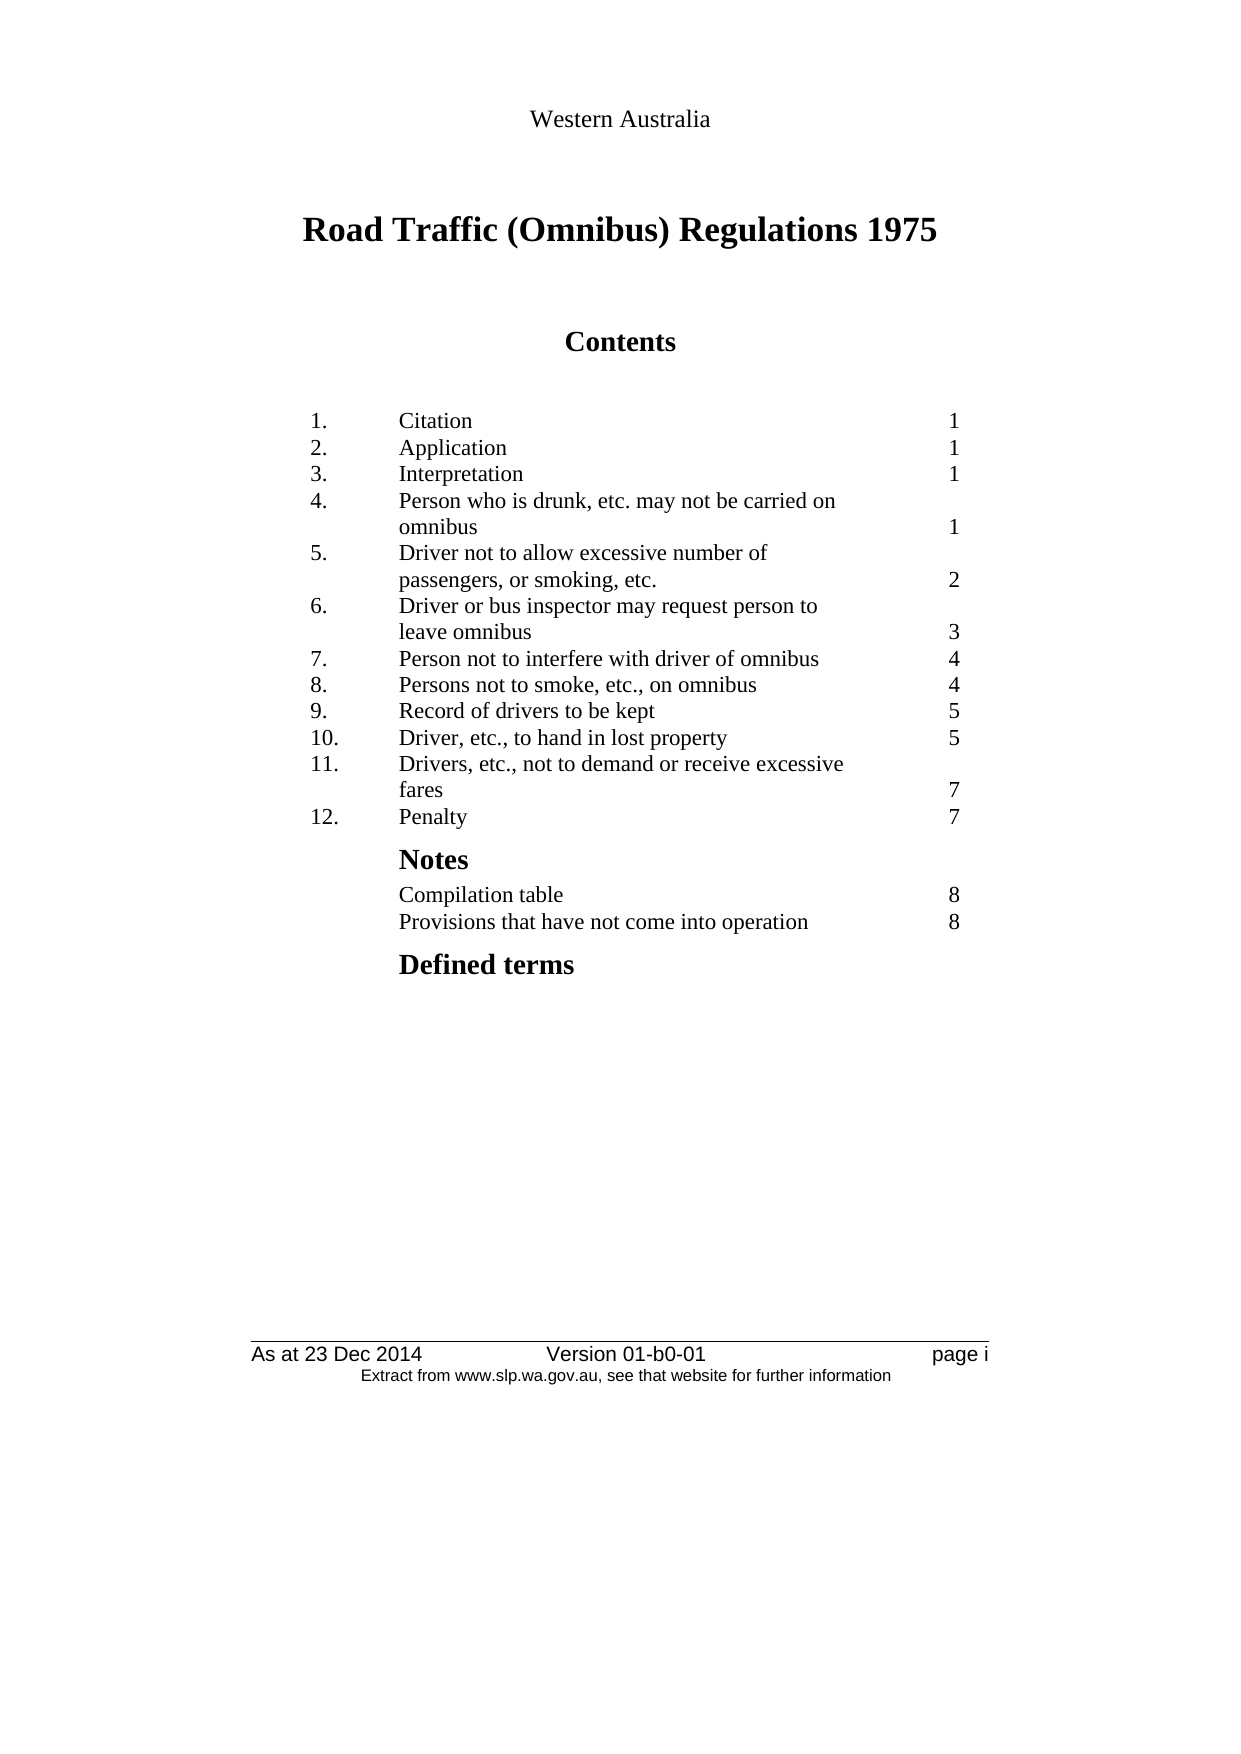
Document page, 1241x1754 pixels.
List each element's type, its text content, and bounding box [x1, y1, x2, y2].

text 11. Drivers, etc., not to demand or receive excessive fares 7 [310, 750, 871, 803]
text 6. Driver or bus inspector may request person to leave omnibus 3 [310, 592, 871, 645]
text Road Traffic (Omnibus) Regulations 1975 [251, 208, 989, 249]
text 2. Application 1 [310, 434, 871, 460]
text 3. Interpretation 1 [310, 460, 871, 487]
text 9. Record of drivers to be kept 5 [310, 697, 871, 724]
text Notes [399, 842, 871, 875]
text 5. Driver not to allow excessive number of passengers, or smoking, etc. 2 [310, 539, 871, 592]
text 10. Driver, etc., to hand in lost property 5 [310, 724, 871, 750]
text Provisions that have not come into operation 8 [310, 908, 871, 934]
text 4. Person who is drunk, etc. may not be carried on omnibus 1 [310, 487, 871, 539]
text Compilation table 8 [310, 882, 871, 908]
text Contents [491, 324, 749, 358]
text 1. Citation 1 [310, 408, 871, 434]
text 12. Penalty 7 [310, 803, 871, 829]
text 8. Persons not to smoke, etc., on omnibus 4 [310, 671, 871, 697]
text 7. Person not to interfere with driver of omnibus 4 [310, 645, 871, 671]
text Defined terms [399, 947, 871, 980]
text Western Australia [251, 104, 989, 133]
